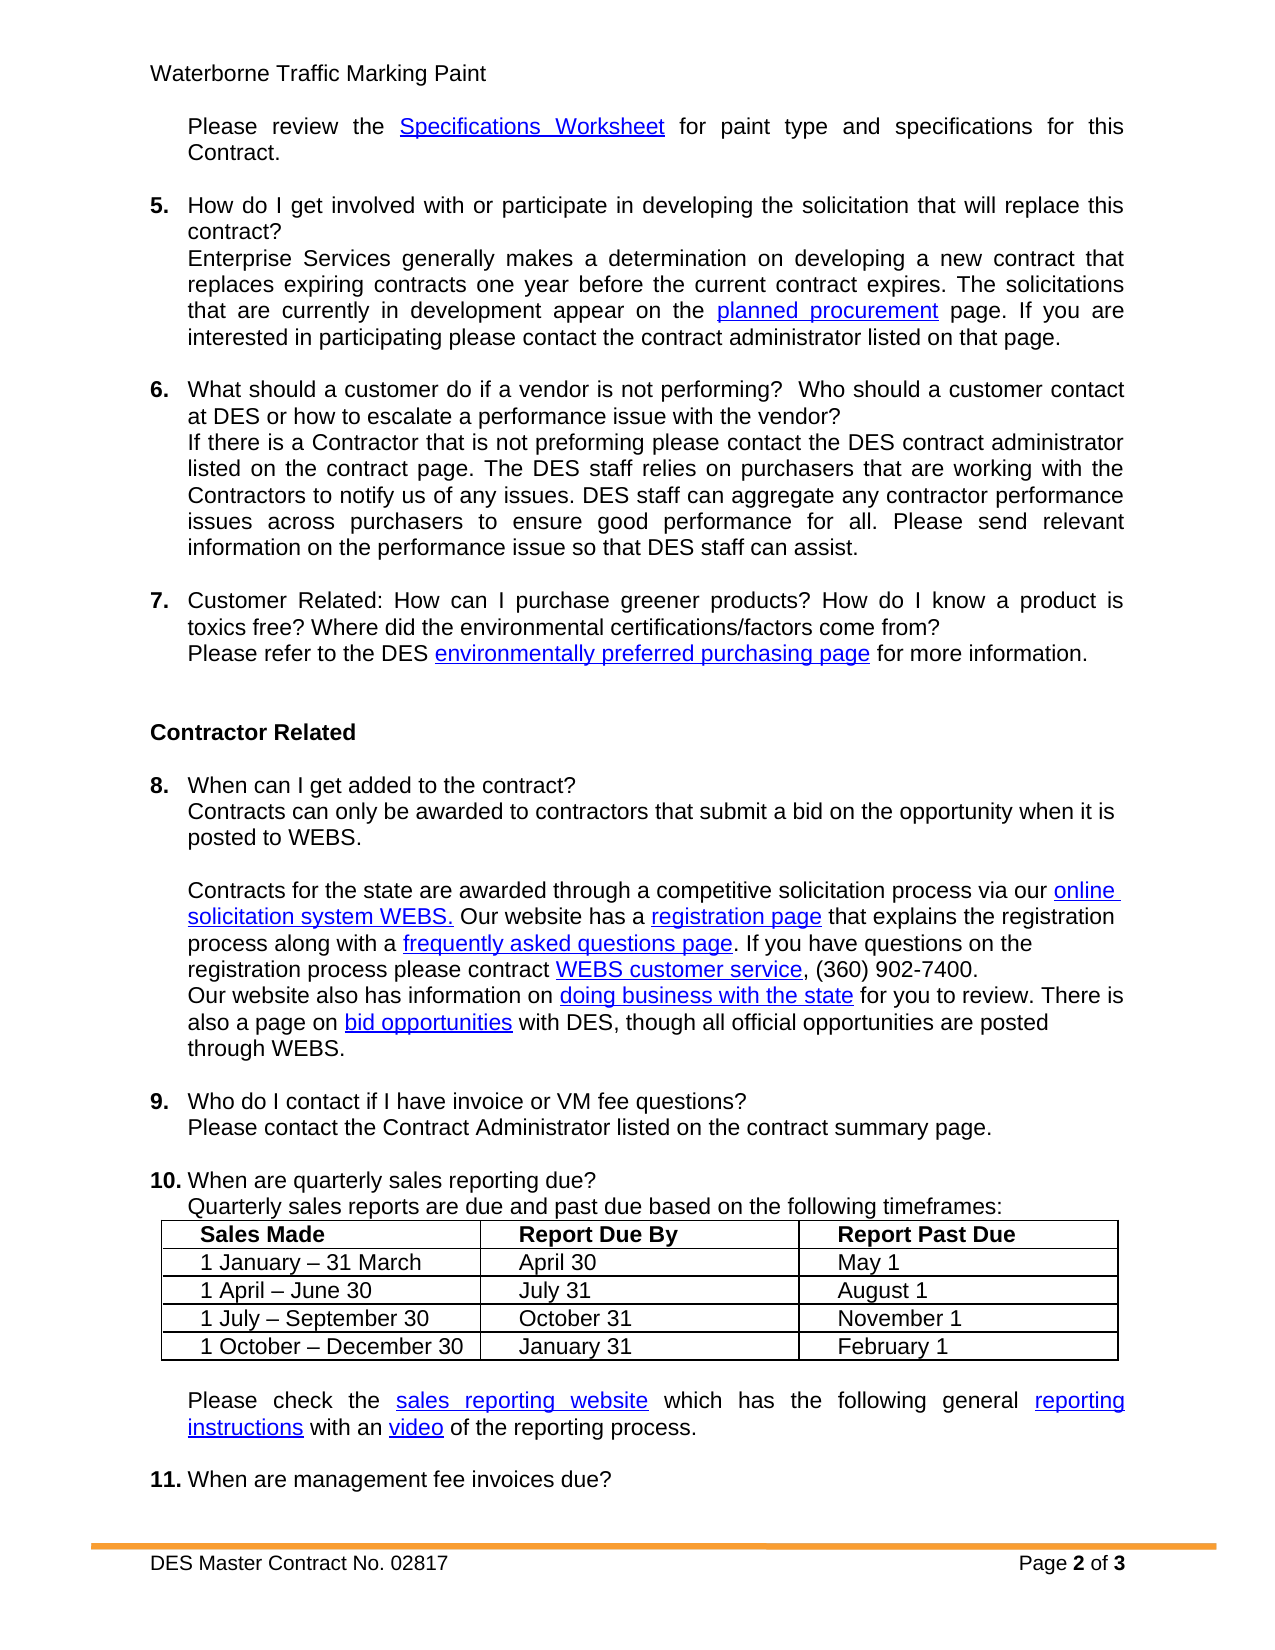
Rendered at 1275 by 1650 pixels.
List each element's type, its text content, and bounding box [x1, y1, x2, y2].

text Quarterly sales reports are due and past due based on the following timeframes: [187, 1193, 1125, 1219]
table_cell 1 April – June 30 [162, 1276, 480, 1303]
list Contracts can only be awarded to contractors that submit a bid on the opportunity when it is posted to WEBS. Contracts for the state are awarded through a competitive solicitation process via our online solicitation system WEBS. Our website has a registration page that explains the registration process along with a frequently asked questions page. If you have questions on the registration process please contract WEBS customer service, (360) 902-7400. [187, 798, 1125, 982]
list When are quarterly sales reporting due? [150, 1167, 1125, 1193]
text Contractor Related [150, 719, 1125, 745]
table_header Report Past Due [800, 1221, 1117, 1247]
text Please review the Specifications Worksheet for paint type and specifications for this Contract. [187, 113, 1125, 165]
table_cell November 1 [800, 1305, 1117, 1331]
list Our website also has information on doing business with the state for you to review. There is also a page on bid opportunities with DES, though all official opportunities are posted through WEBS. [187, 982, 1125, 1061]
list How do I get involved with or participate in developing the solicitation that will replace this contract? [150, 192, 1125, 244]
table_cell 1 July – September 30 [162, 1304, 480, 1331]
text Please contact the Contract Administrator listed on the contract summary page. [187, 1114, 1125, 1141]
table_cell 1 October – December 30 [162, 1332, 480, 1359]
table_cell July 31 [481, 1277, 798, 1303]
table_cell 1 January – 31 March [162, 1249, 480, 1275]
list Customer Related: How can I purchase greener products? How do I know a product is toxics free? Where did the environmental certifications/factors come from? [150, 587, 1125, 640]
table_header Sales Made [162, 1221, 480, 1247]
table_cell April 30 [481, 1249, 798, 1275]
text Please check the sales reporting website which has the following general reporting instructions with an video of the reporting process. [187, 1387, 1125, 1440]
list Who do I contact if I have invoice or VM fee questions? [150, 1088, 1125, 1114]
table_cell February 1 [800, 1333, 1117, 1359]
table_cell January 31 [481, 1333, 798, 1359]
list When are management fee invoices due? [150, 1466, 1125, 1492]
list If there is a Contractor that is not preforming please contact the DES contract administrator listed on the contract page. The DES staff relies on purchasers that are working with the Contractors to notify us of any issues. DES staff can aggregate any contractor performance issues across purchasers to ensure good performance for all. Please send relevant information on the performance issue so that DES staff can assist. [187, 429, 1125, 561]
text Enterprise Services generally makes a determination on developing a new contract that replaces expiring contracts one year before the current contract expires. The solicitations that are currently in development appear on the planned procurement page. If you are interested in participating please contact the contract administrator listed on that page. [187, 244, 1125, 350]
table_cell October 31 [481, 1305, 798, 1331]
list When can I get added to the contract? [150, 772, 1125, 798]
table_header Report Due By [481, 1221, 798, 1247]
table_cell May 1 [800, 1249, 1117, 1275]
list What should a customer do if a vendor is not performing? Who should a customer contact at DES or how to escalate a performance issue with the vendor? [150, 376, 1125, 429]
text Please refer to the DES environmentally preferred purchasing page for more information. [187, 640, 1125, 666]
table_cell August 1 [800, 1277, 1117, 1303]
